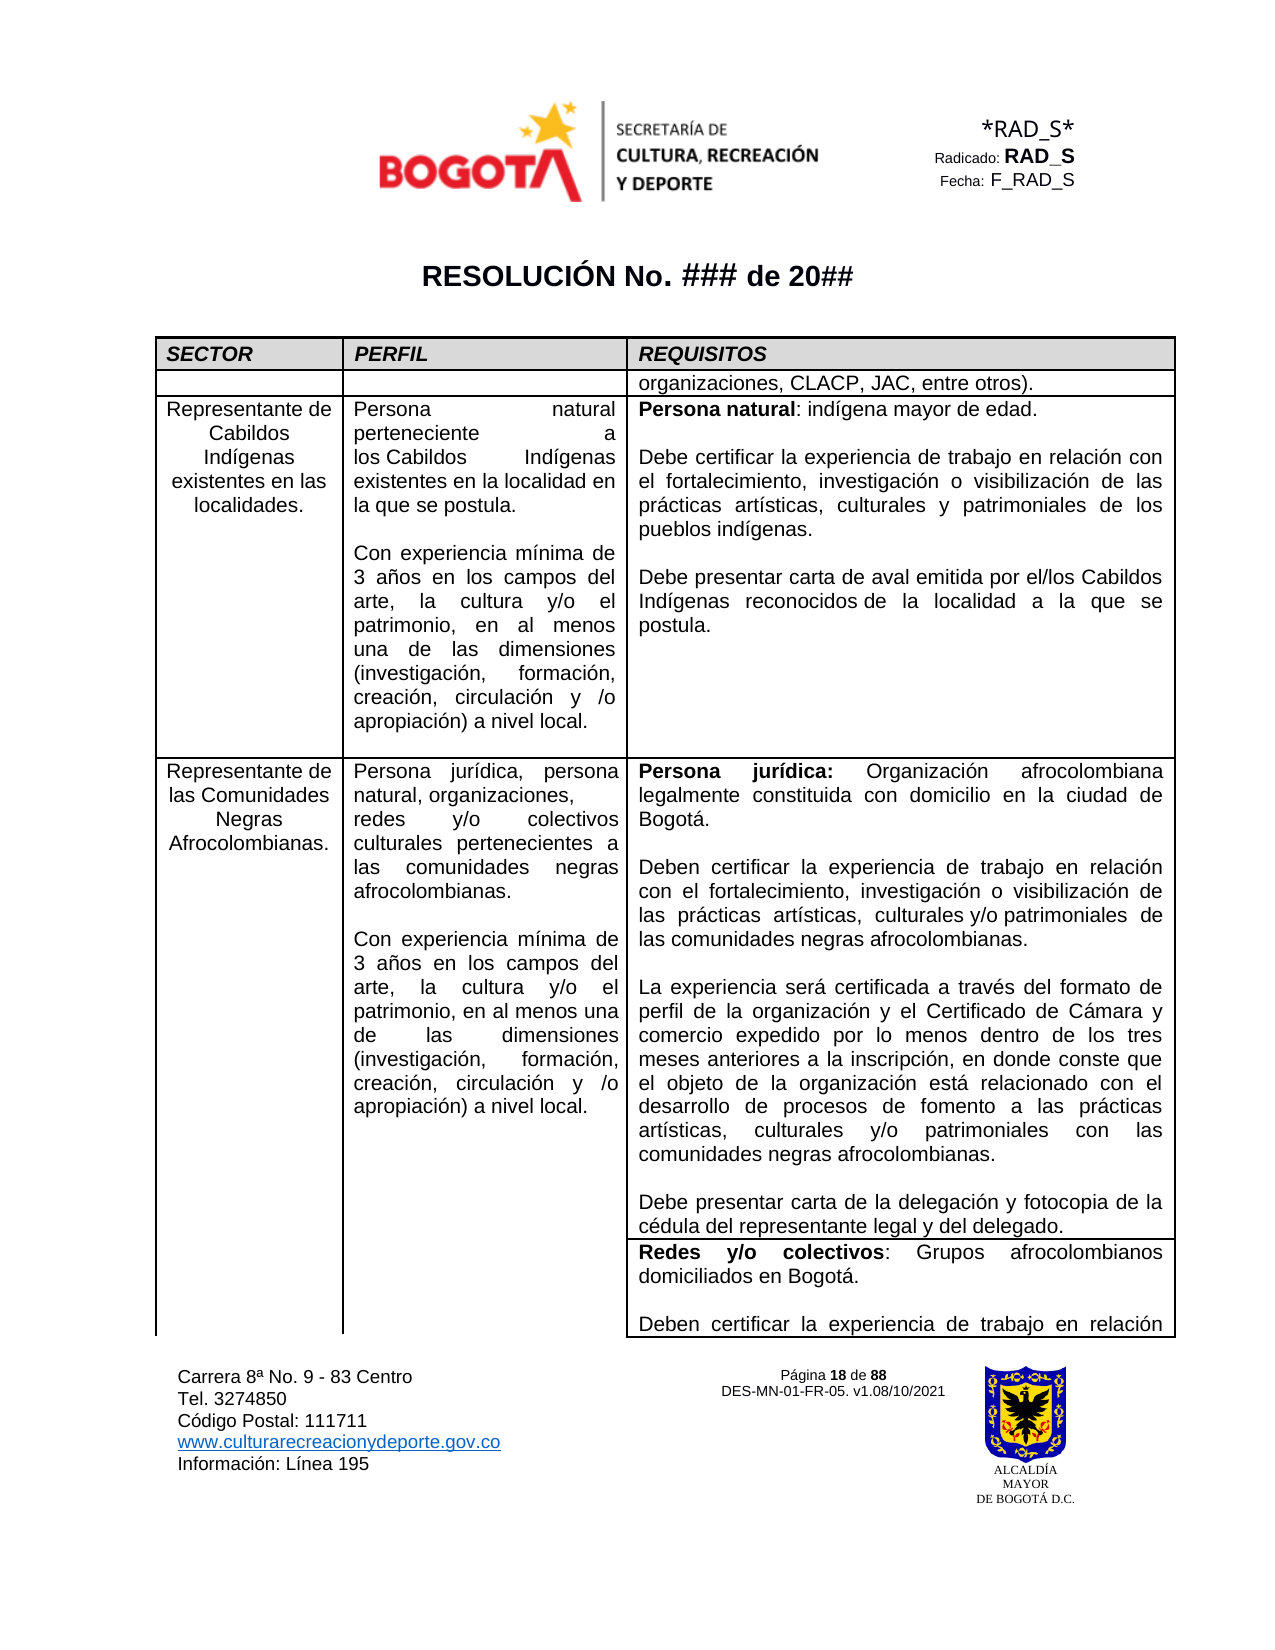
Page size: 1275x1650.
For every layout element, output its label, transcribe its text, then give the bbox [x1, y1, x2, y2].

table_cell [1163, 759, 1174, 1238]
table_cell Persona jurídica, persona natural, organizaciones, redes y/o colectivos culturales pertenecientes a las comunidades negras afrocolombianas. Con experiencia mínima de 3 años en los campos del arte, la cultura y/o el patrimonio, en al menos una de las dimensiones (investigación, formación, creación, circulación y /o apropiación) a nivel local. [343, 759, 626, 1336]
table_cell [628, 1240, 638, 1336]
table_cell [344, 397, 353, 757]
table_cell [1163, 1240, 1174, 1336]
table_cell Representante de Cabildos Indígenas existentes en las localidades. [157, 397, 342, 757]
picture [379, 101, 819, 202]
table_header PERFIL [344, 339, 626, 369]
table_cell Representante de las Comunidades Negras Afrocolombianas. [157, 759, 343, 1336]
table_cell Persona natural: indígena mayor de edad. Debe certificar la experiencia de trabajo en relación con el fortalecimiento, investigación o visibilización de las prácticas artísticas, culturales y patrimoniales de los pueblos indígenas. Debe presentar carta de aval emitida por el/los Cabildos Indígenas reconocidos de la localidad a la que se postula. [628, 397, 1174, 757]
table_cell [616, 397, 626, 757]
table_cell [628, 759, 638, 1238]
picture [985, 1366, 1066, 1463]
table_header REQUISITOS [628, 339, 1174, 369]
table_header SECTOR [157, 339, 342, 369]
